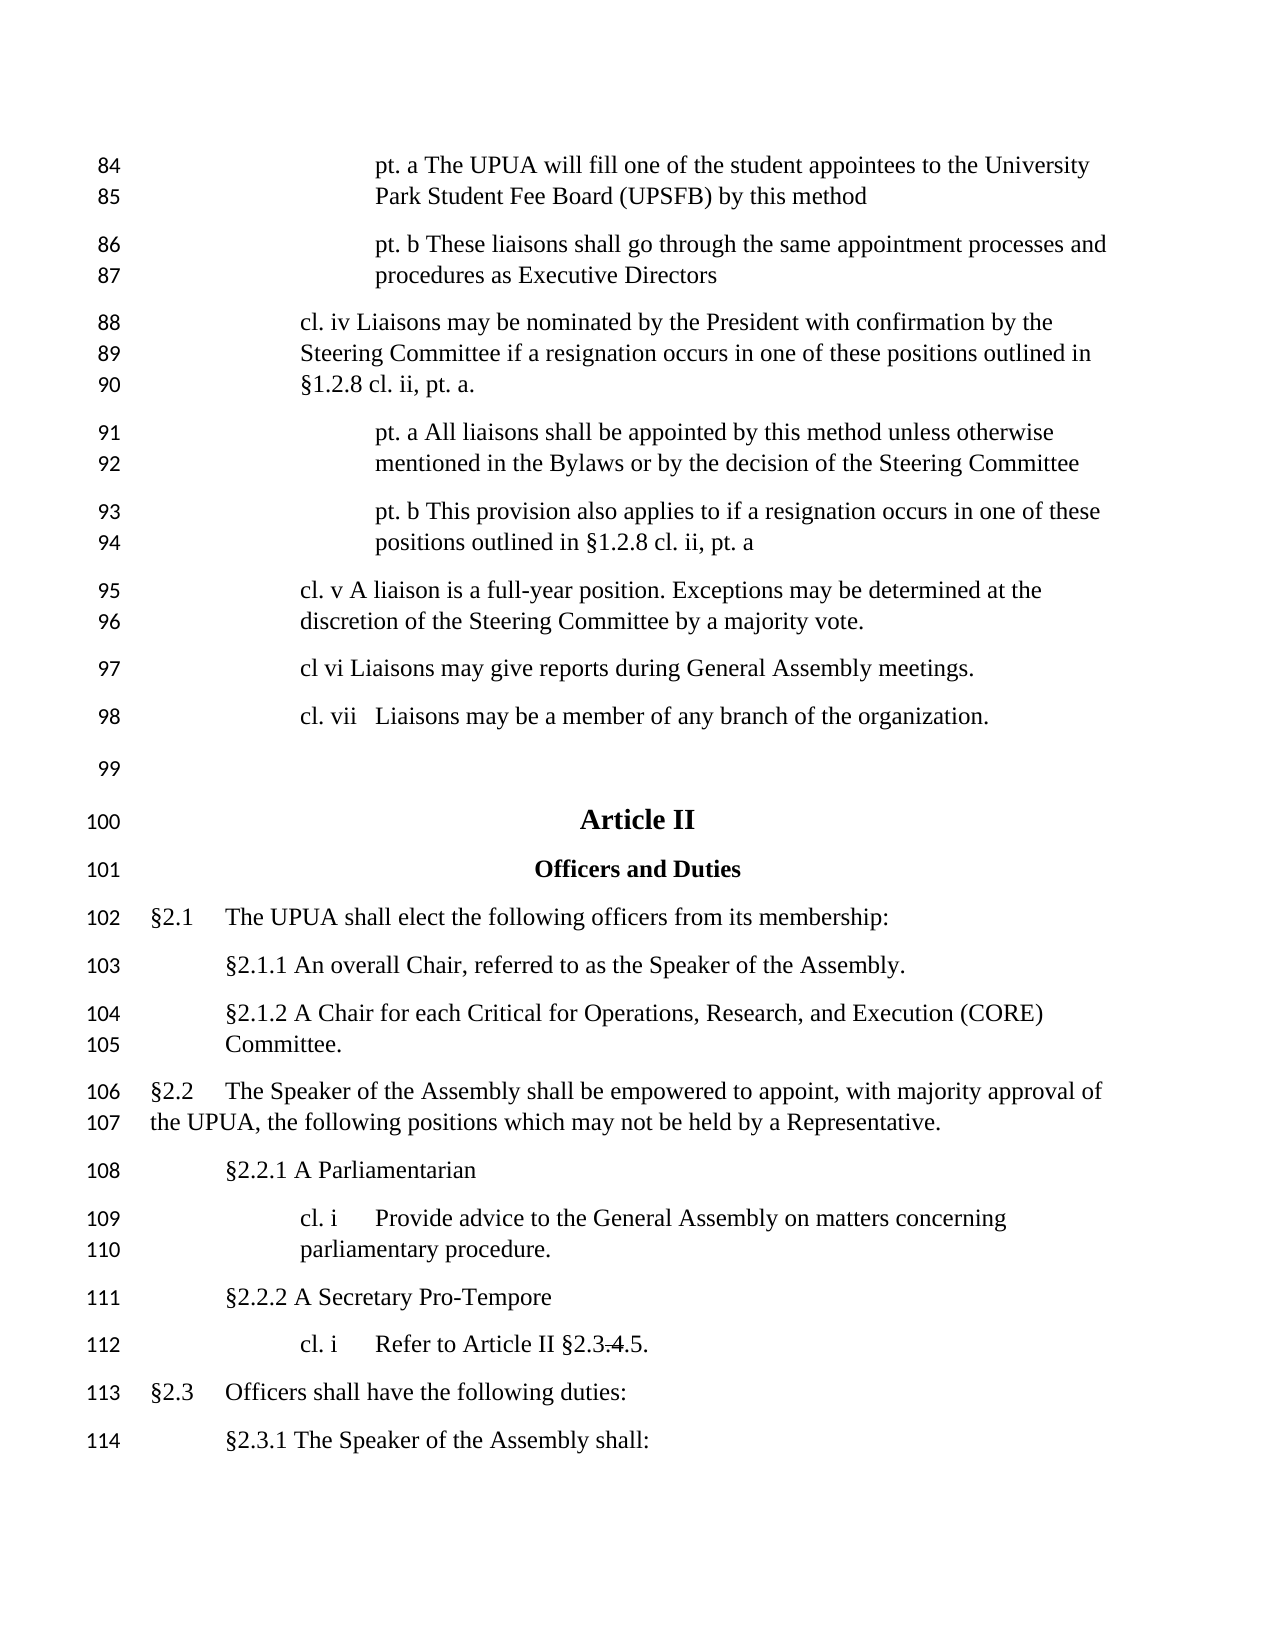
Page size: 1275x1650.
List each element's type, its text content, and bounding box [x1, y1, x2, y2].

text §2.1 The UPUA shall elect the following officers from its membership: [150, 902, 1125, 931]
text §2.1.2 A Chair for each Critical for Operations, Research, and Execution (CORE) Committee. [225, 998, 1125, 1057]
text §2.3 Officers shall have the following duties: [150, 1377, 1125, 1406]
text §2.3.1 The Speaker of the Assembly shall: [225, 1425, 1125, 1453]
text cl. i Provide advice to the General Assembly on matters concerning parliamentary procedure. [300, 1203, 1125, 1263]
text §2.2 The Speaker of the Assembly shall be empowered to appoint, with majority approval of the UPUA, the following positions which may not be held by a Representative. [150, 1076, 1125, 1136]
text §2.2.1 A Parliamentarian [225, 1155, 1125, 1184]
text pt. b These liaisons shall go through the same appointment processes and procedures as Executive Directors [375, 229, 1125, 288]
text pt. b This provision also applies to if a resignation occurs in one of these positions outlined in §1.2.8 cl. ii, pt. a [375, 496, 1125, 556]
text §2.1.1 An overall Chair, referred to as the Speaker of the Assembly. [225, 950, 1125, 979]
text §2.2.2 A Secretary Pro-Tempore [225, 1282, 1125, 1310]
text cl vi Liaisons may give reports during General Assembly meetings. [300, 653, 1125, 682]
text cl. iv Liaisons may be nominated by the President with confirmation by the Steering Committee if a resignation occurs in one of these positions outlined in §1.2.8 cl. ii, pt. a. [300, 307, 1125, 398]
text cl. v A liaison is a full-year position. Exceptions may be determined at the discretion of the Steering Committee by a majority vote. [300, 575, 1125, 634]
text pt. a The UPUA will fill one of the student appointees to the University Park Student Fee Board (UPSFB) by this method [375, 150, 1125, 210]
text Article II [150, 802, 1125, 835]
text cl. vii Liaisons may be a member of any branch of the organization. [300, 701, 1125, 730]
text cl. i Refer to Article II §2.3.4.5. [300, 1329, 1125, 1358]
text Officers and Duties [150, 854, 1125, 883]
text pt. a All liaisons shall be appointed by this method unless otherwise mentioned in the Bylaws or by the decision of the Steering Committee [375, 417, 1125, 477]
